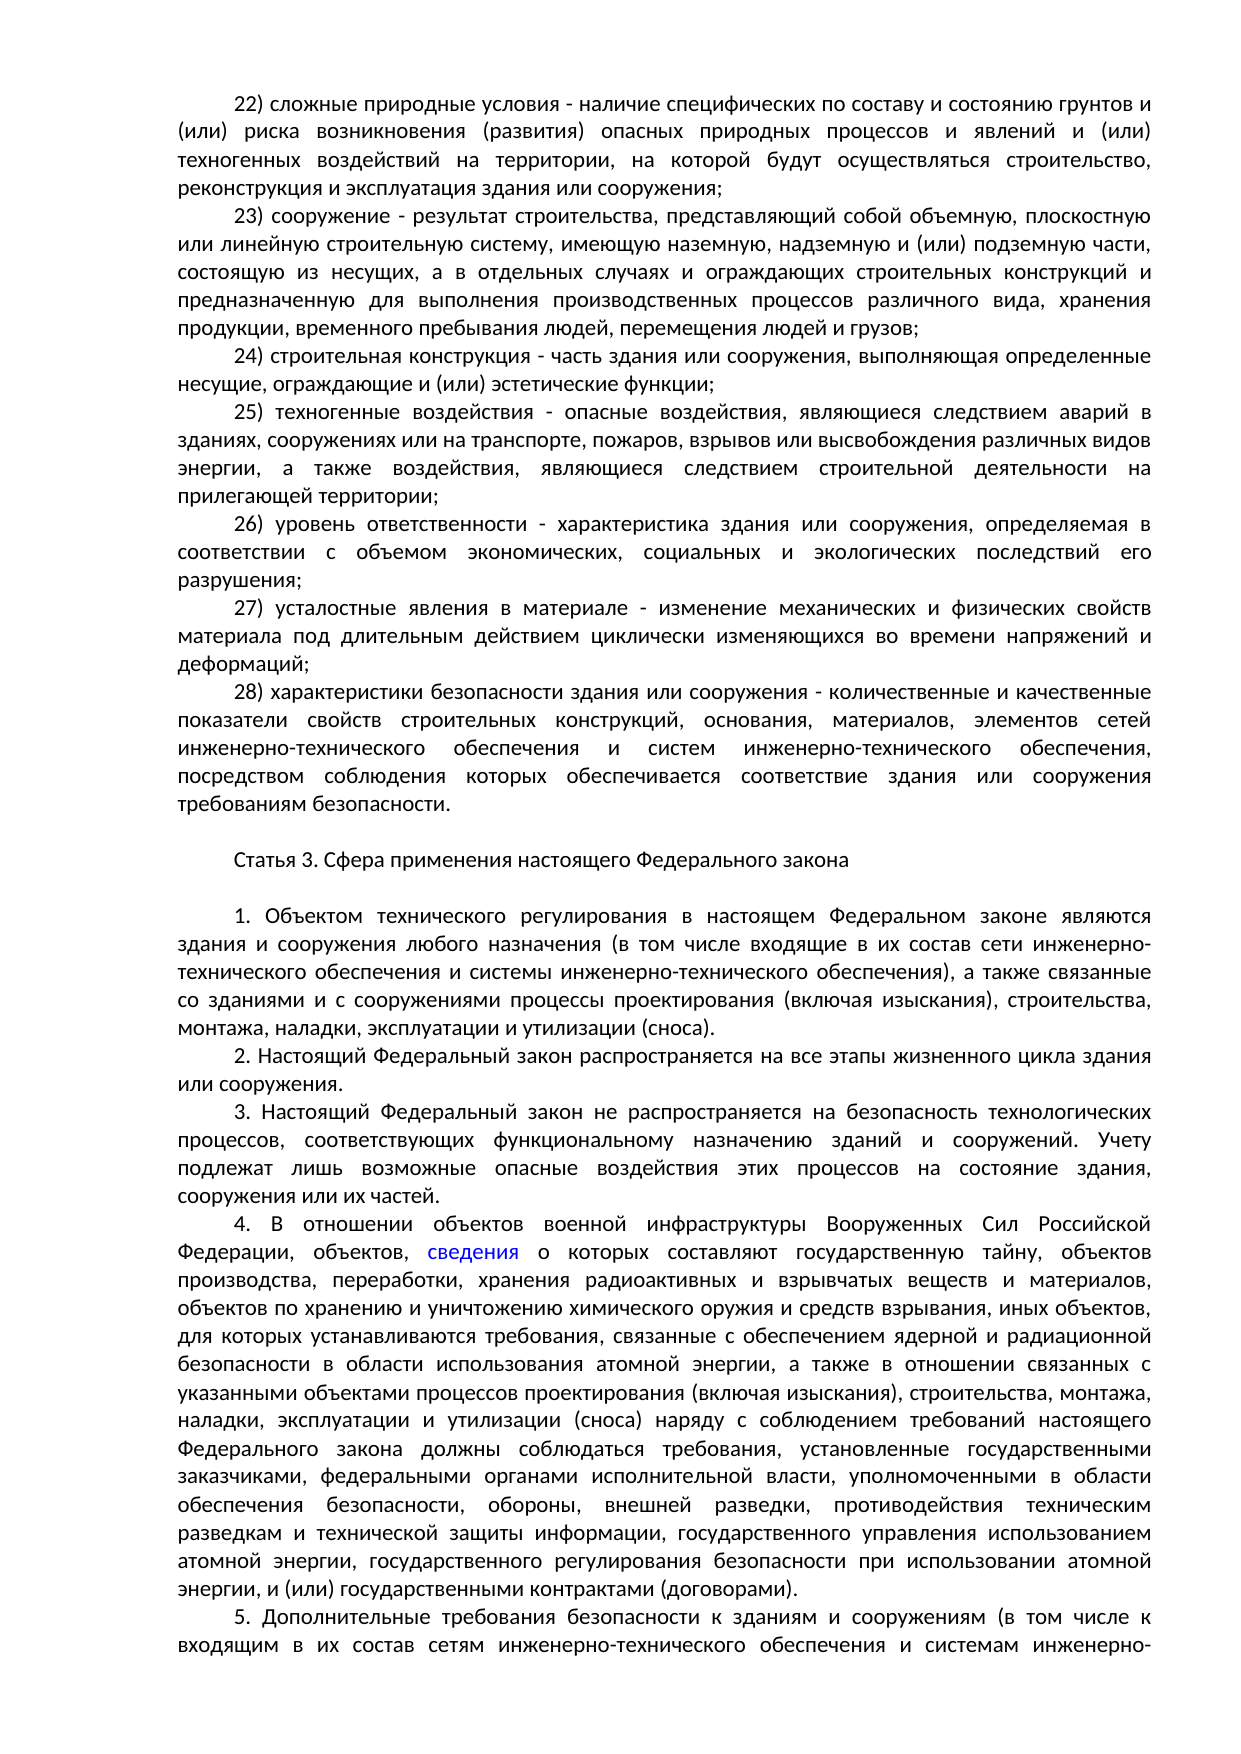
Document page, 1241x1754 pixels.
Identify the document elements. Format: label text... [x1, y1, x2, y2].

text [177, 1602, 1152, 1658]
text 3. Настоящий Федеральный закон не распространяется на безопасность технологических процессов, соответствующих функциональному назначению зданий и сооружений. Учету подлежат лишь возможные опасные воздействия этих процессов на состояние здания, сооружения или их частей. [177, 1097, 1152, 1209]
text 24) строительная конструкция - часть здания или сооружения, выполняющая определенные несущие, ограждающие и (или) эстетические функции; [177, 341, 1152, 397]
text 27) усталостные явления в материале - изменение механических и физических свойств материала под длительным действием циклически изменяющихся во времени напряжений и деформаций; [177, 593, 1152, 677]
text 1. Объектом технического регулирования в настоящем Федеральном законе являются здания и сооружения любого назначения (в том числе входящие в их состав сети инженерно-технического обеспечения и системы инженерно-технического обеспечения), а также связанные со зданиями и с сооружениями процессы проектирования (включая изыскания), строительства, монтажа, наладки, эксплуатации и утилизации (сноса). [177, 901, 1152, 1041]
text 26) уровень ответственности - характеристика здания или сооружения, определяемая в соответствии с объемом экономических, социальных и экологических последствий его разрушения; [177, 509, 1152, 593]
text 25) техногенные воздействия - опасные воздействия, являющиеся следствием аварий в зданиях, сооружениях или на транспорте, пожаров, взрывов или высвобождения различных видов энергии, а также воздействия, являющиеся следствием строительной деятельности на прилегающей территории; [177, 397, 1152, 509]
text 4. В отношении объектов военной инфраструктуры Вооруженных Сил Российской Федерации, объектов, сведения о которых составляют государственную тайну, объектов производства, переработки, хранения радиоактивных и взрывчатых веществ и материалов, объектов по хранению и уничтожению химического оружия и средств взрывания, иных объектов, для которых устанавливаются требования, связанные с обеспечением ядерной и радиационной безопасности в области использования атомной энергии, а также в отношении связанных с указанными объектами процессов проектирования (включая изыскания), строительства, монтажа, наладки, эксплуатации и утилизации (сноса) наряду с соблюдением требований настоящего Федерального закона должны соблюдаться требования, установленные государственными заказчиками, федеральными органами исполнительной власти, уполномоченными в области обеспечения безопасности, обороны, внешней разведки, противодействия техническим разведкам и технической защиты информации, государственного управления использованием атомной энергии, государственного регулирования безопасности при использовании атомной энергии, и (или) государственными контрактами (договорами). [177, 1209, 1152, 1602]
text Статья 3. Сфера применения настоящего Федерального закона [177, 845, 1152, 873]
text 22) сложные природные условия - наличие специфических по составу и состоянию грунтов и (или) риска возникновения (развития) опасных природных процессов и явлений и (или) техногенных воздействий на территории, на которой будут осуществляться строительство, реконструкция и эксплуатация здания или сооружения; [177, 89, 1152, 201]
text 2. Настоящий Федеральный закон распространяется на все этапы жизненного цикла здания или сооружения. [177, 1041, 1152, 1097]
text 28) характеристики безопасности здания или сооружения - количественные и качественные показатели свойств строительных конструкций, основания, материалов, элементов сетей инженерно-технического обеспечения и систем инженерно-технического обеспечения, посредством соблюдения которых обеспечивается соответствие здания или сооружения требованиям безопасности. [177, 677, 1152, 817]
text 23) сооружение - результат строительства, представляющий собой объемную, плоскостную или линейную строительную систему, имеющую наземную, надземную и (или) подземную части, состоящую из несущих, а в отдельных случаях и ограждающих строительных конструкций и предназначенную для выполнения производственных процессов различного вида, хранения продукции, временного пребывания людей, перемещения людей и грузов; [177, 201, 1152, 341]
